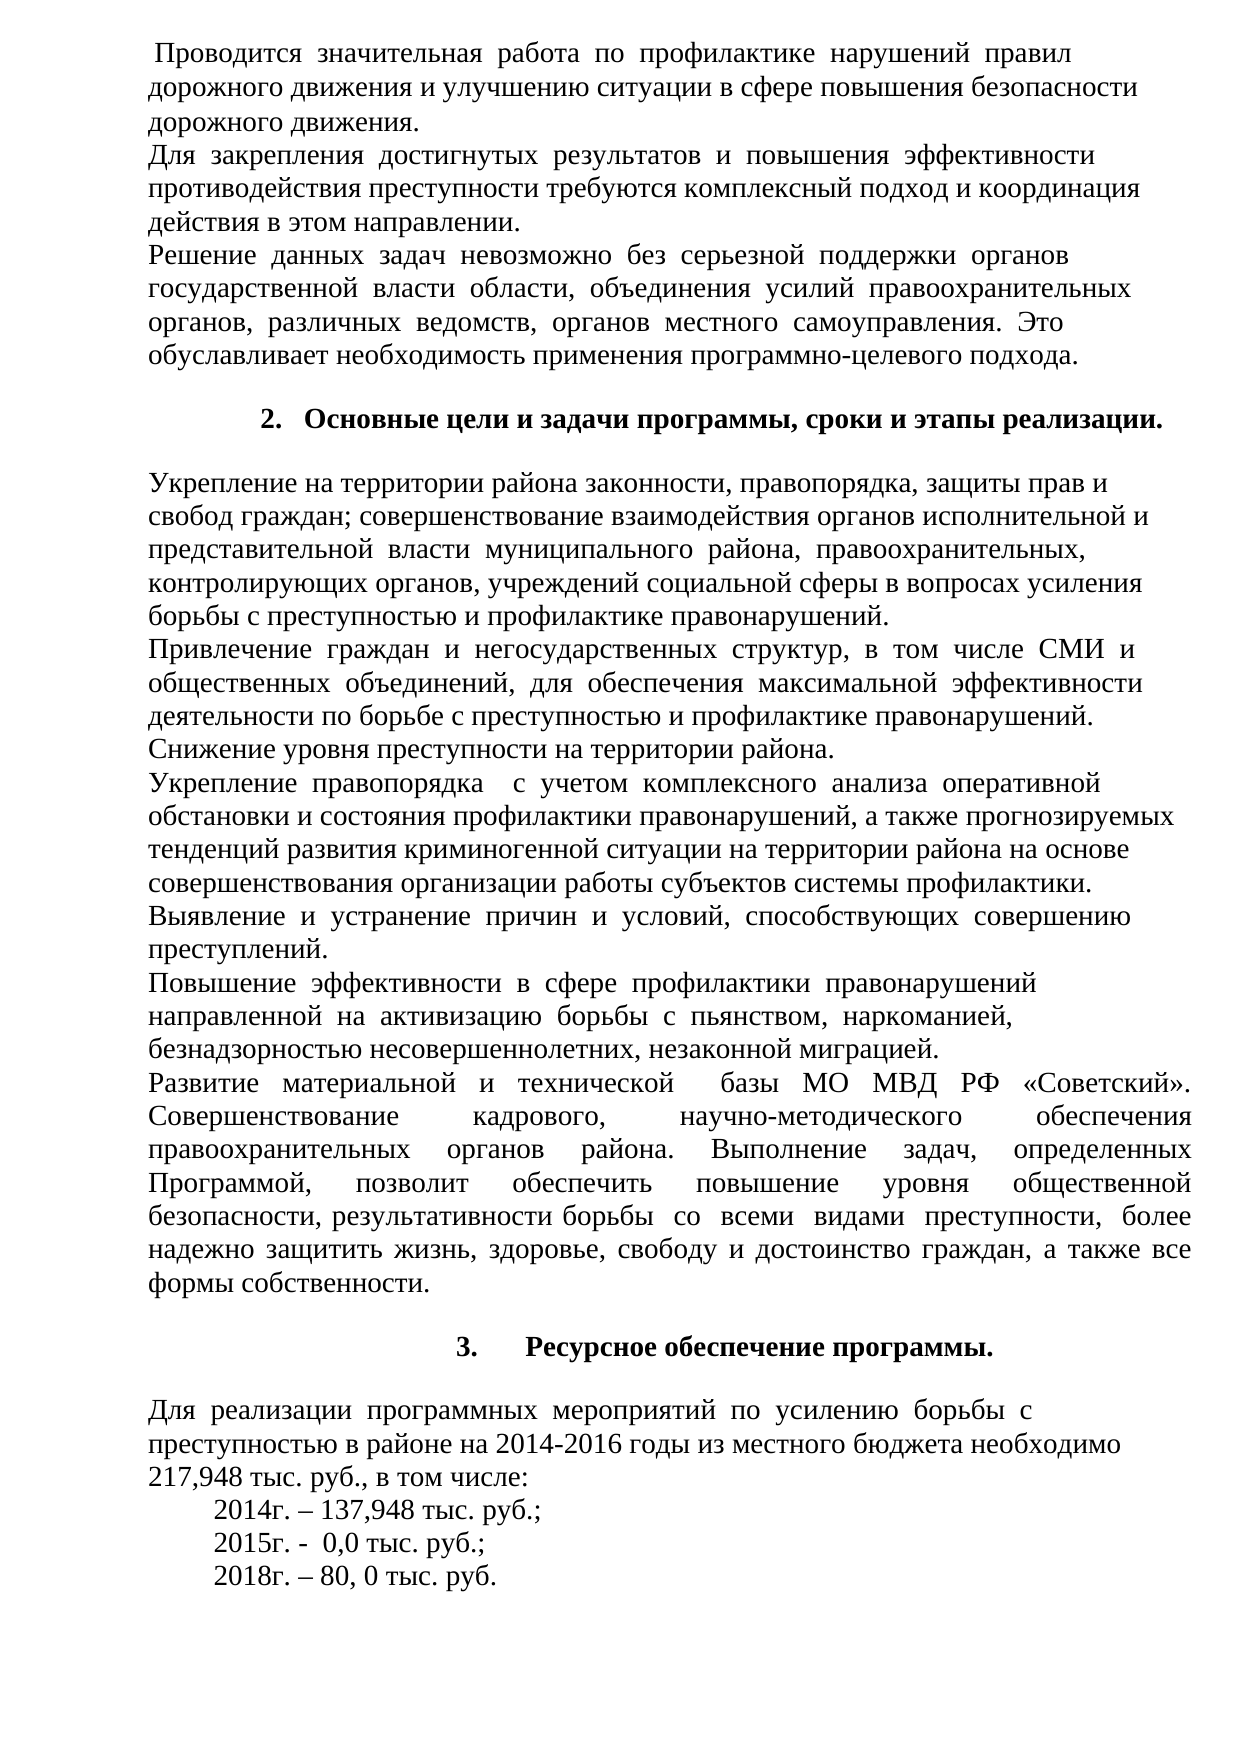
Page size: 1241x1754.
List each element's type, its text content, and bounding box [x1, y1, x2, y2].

text Укрепление правопорядка с учетом комплексного анализа оперативной обстановки и состояния профилактики правонарушений, а также прогнозируемых тенденций развития криминогенной ситуации на территории района на основе совершенствования организации работы субъектов системы профилактики. Выявление и устранение причин и условий, способствующих совершению преступлений. [148, 765, 1192, 965]
text Проводится значительная работа по профилактике нарушений правил дорожного движения и улучшению ситуации в сфере повышения безопасности дорожного движения. [148, 35, 1192, 138]
list Ресурсное обеспечение программы. [456, 1329, 1193, 1363]
text Для реализации программных мероприятий по усилению борьбы с преступностью в районе на 2014-2016 годы из местного бюджета необходимо 217,948 тыс. руб., в том числе: [148, 1393, 1192, 1493]
text Для закрепления достигнутых результатов и повышения эффективности противодействия преступности требуются комплексный подход и координация действия в этом направлении. [148, 138, 1192, 238]
text Привлечение граждан и негосударственных структур, в том числе СМИ и общественных объединений, для обеспечения максимальной эффективности деятельности по борьбе с преступностью и профилактике правонарушений. Снижение уровня преступности на территории района. [148, 632, 1192, 765]
text Укрепление на территории района законности, правопорядка, защиты прав и свобод граждан; совершенствование взаимодействия органов исполнительной и представительной власти муниципального района, правоохранительных, контролирующих органов, учреждений социальной сферы в вопросах усиления борьбы с преступностью и профилактике правонарушений. [148, 465, 1192, 632]
text 2018г. – 80, 0 тыс. руб. [213, 1559, 1193, 1591]
text 2014г. – 137,948 тыс. руб.; [213, 1493, 1193, 1526]
list Основные цели и задачи программы, сроки и этапы реализации. [260, 401, 1193, 436]
text Решение данных задач невозможно без серьезной поддержки органов государственной власти области, объединения усилий правоохранительных органов, различных ведомств, органов местного самоуправления. Это обуславливает необходимость применения программно-целевого подхода. [148, 238, 1192, 371]
text Повышение эффективности в сфере профилактики правонарушений направленной на активизацию борьбы с пьянством, наркоманией, безнадзорностью несовершеннолетних, незаконной миграцией. [148, 965, 1192, 1065]
text Развитие материальной и технической базы МО МВД РФ «Советский». Совершенствование кадрового, научно-методического обеспечения правоохранительных органов района. Выполнение задач, определенных Программой, позволит обеспечить повышение уровня общественной безопасности, результативности борьбы со всеми видами преступности, более надежно защитить жизнь, здоровье, свободу и достоинство граждан, а также все формы собственности. [148, 1065, 1193, 1299]
text 2015г. - 0,0 тыс. руб.; [213, 1526, 1193, 1559]
